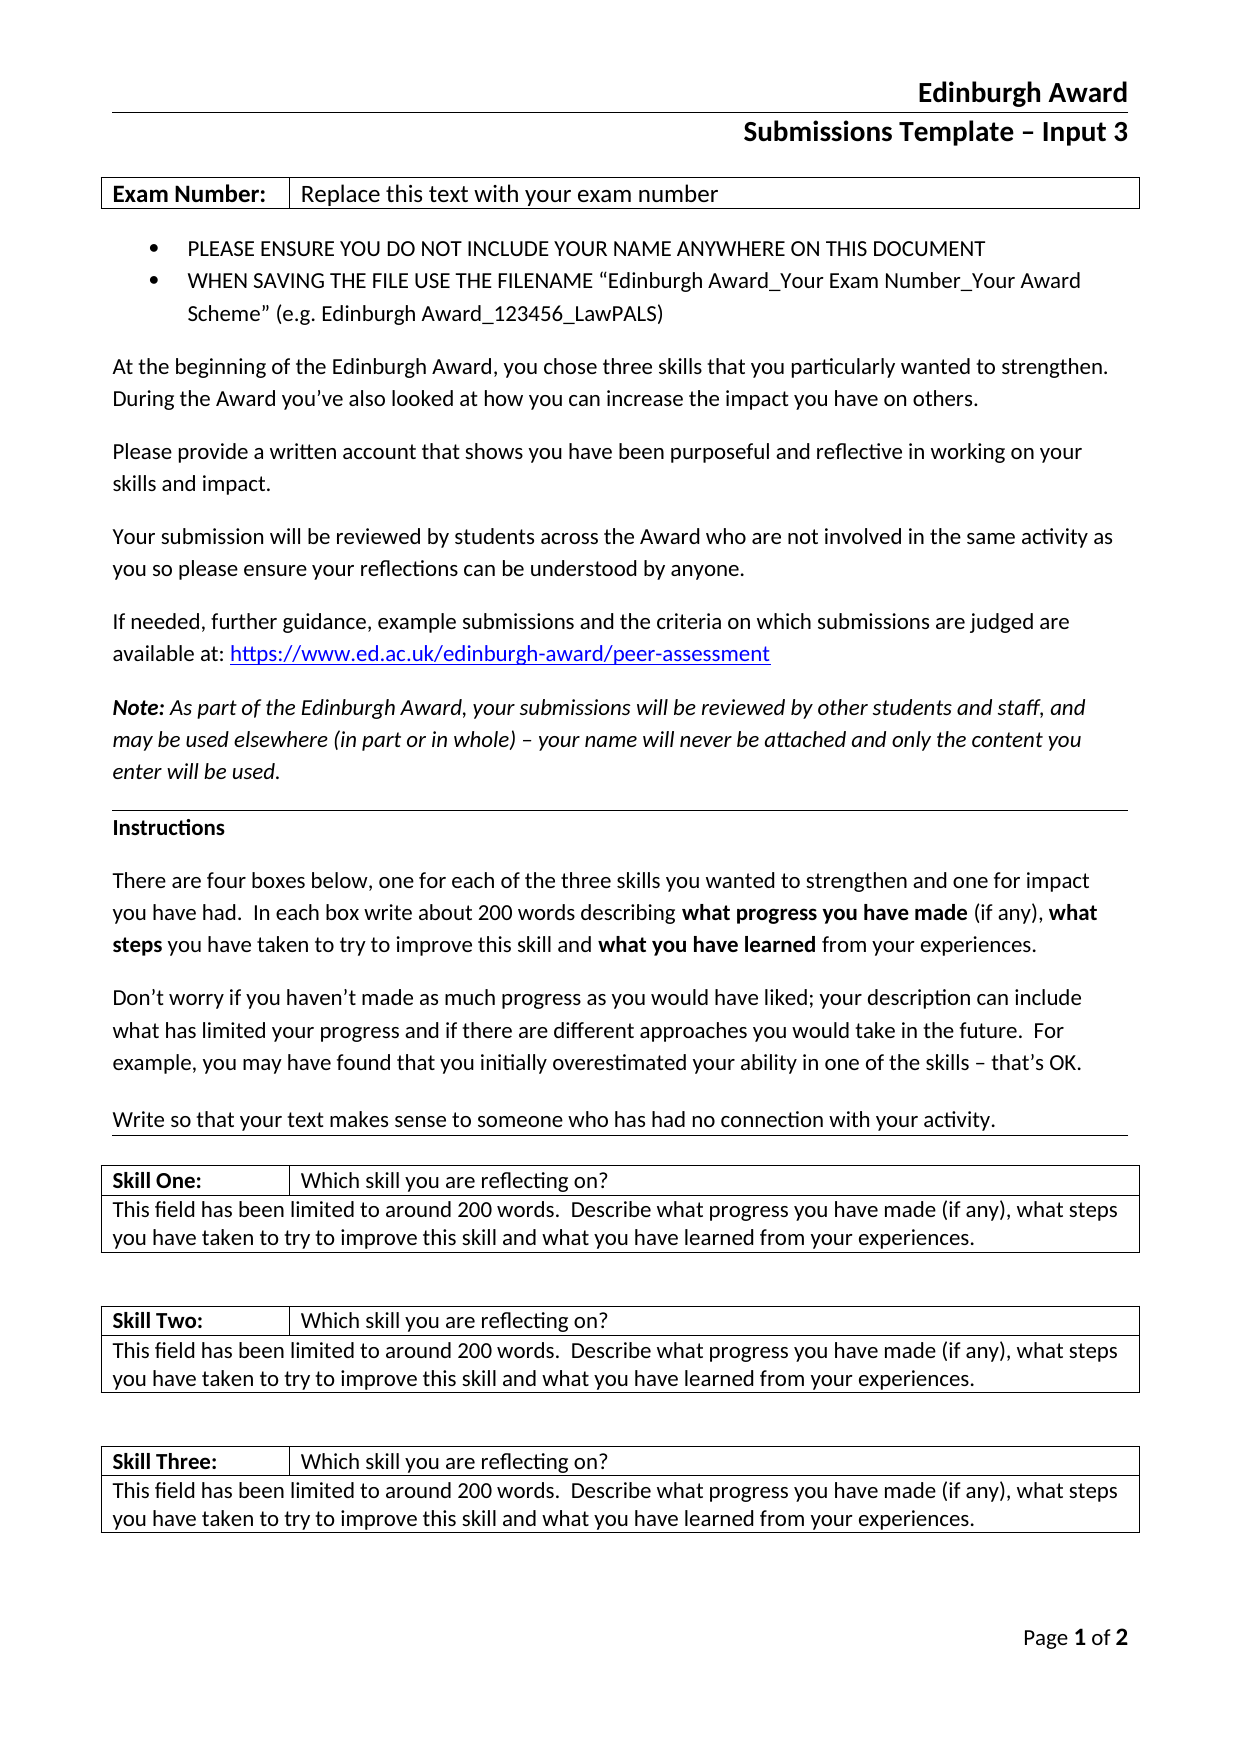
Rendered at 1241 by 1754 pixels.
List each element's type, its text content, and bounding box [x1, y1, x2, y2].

list WHEN SAVING THE FILE USE THE FILENAME “Edinburgh Award_Your Exam Number_Your Award Scheme” (e.g. Edinburgh Award_123456_LawPALS) [150, 267, 1128, 327]
text Note: As part of the Edinburgh Award, your submissions will be reviewed by other students and staff, and may be used elsewhere (in part or in whole) – your name will never be attached and only the content you enter will be used. [112, 693, 1128, 785]
text Don’t worry if you haven’t made as much progress as you would have liked; your description can include what has limited your progress and if there are different approaches you would take in the future. For example, you may have found that you initially overestimated your ability in one of the skills – that’s OK. [112, 983, 1128, 1076]
table_cell This field has been limited to around 200 words. Describe what progress you have made (if any), what steps you have taken to try to improve this skill and what you have learned from your experiences. [102, 1476, 1139, 1532]
text At the beginning of the Edinburgh Award, you chose three skills that you particularly wanted to strengthen. During the Award you’ve also looked at how you can increase the impact you have on others. [112, 352, 1128, 412]
text Please provide a written account that shows you have been purposeful and reflective in working on your skills and impact. [112, 437, 1128, 497]
text Your submission will be reviewed by students across the Award who are not involved in the same activity as you so please ensure your reflections can be understood by anyone. [112, 522, 1128, 582]
table_cell This field has been limited to around 200 words. Describe what progress you have made (if any), what steps you have taken to try to improve this skill and what you have learned from your experiences. [102, 1196, 1139, 1252]
table_cell This field has been limited to around 200 words. Describe what progress you have made (if any), what steps you have taken to try to improve this skill and what you have learned from your experiences. [102, 1336, 1139, 1392]
table_header Skill Two: [102, 1307, 289, 1335]
list PLEASE ENSURE YOU DO NOT INCLUDE YOUR NAME ANYWHERE ON THIS DOCUMENT [150, 234, 1128, 262]
text If needed, further guidance, example submissions and the criteria on which submissions are judged are available at: https://www.ed.ac.uk/edinburgh-award/peer-assessment [112, 607, 1128, 668]
table_header Skill Three: [102, 1447, 289, 1475]
table_header Which skill you are reflecting on? [290, 1166, 1139, 1194]
table_header Replace this text with your exam number [290, 178, 1139, 208]
text Write so that your text makes sense to someone who has had no connection with your activity. [112, 1105, 1128, 1135]
text Instructions [112, 811, 1128, 841]
text There are four boxes below, one for each of the three skills you wanted to strengthen and one for impact you have had. In each box write about 200 words describing what progress you have made (if any), what steps you have taken to try to improve this skill and what you have learned from your experiences. [112, 866, 1128, 958]
table_header Which skill you are reflecting on? [290, 1307, 1139, 1335]
table_header Skill One: [102, 1166, 289, 1194]
table_header Exam Number: [102, 178, 289, 208]
table_header Which skill you are reflecting on? [290, 1447, 1139, 1475]
